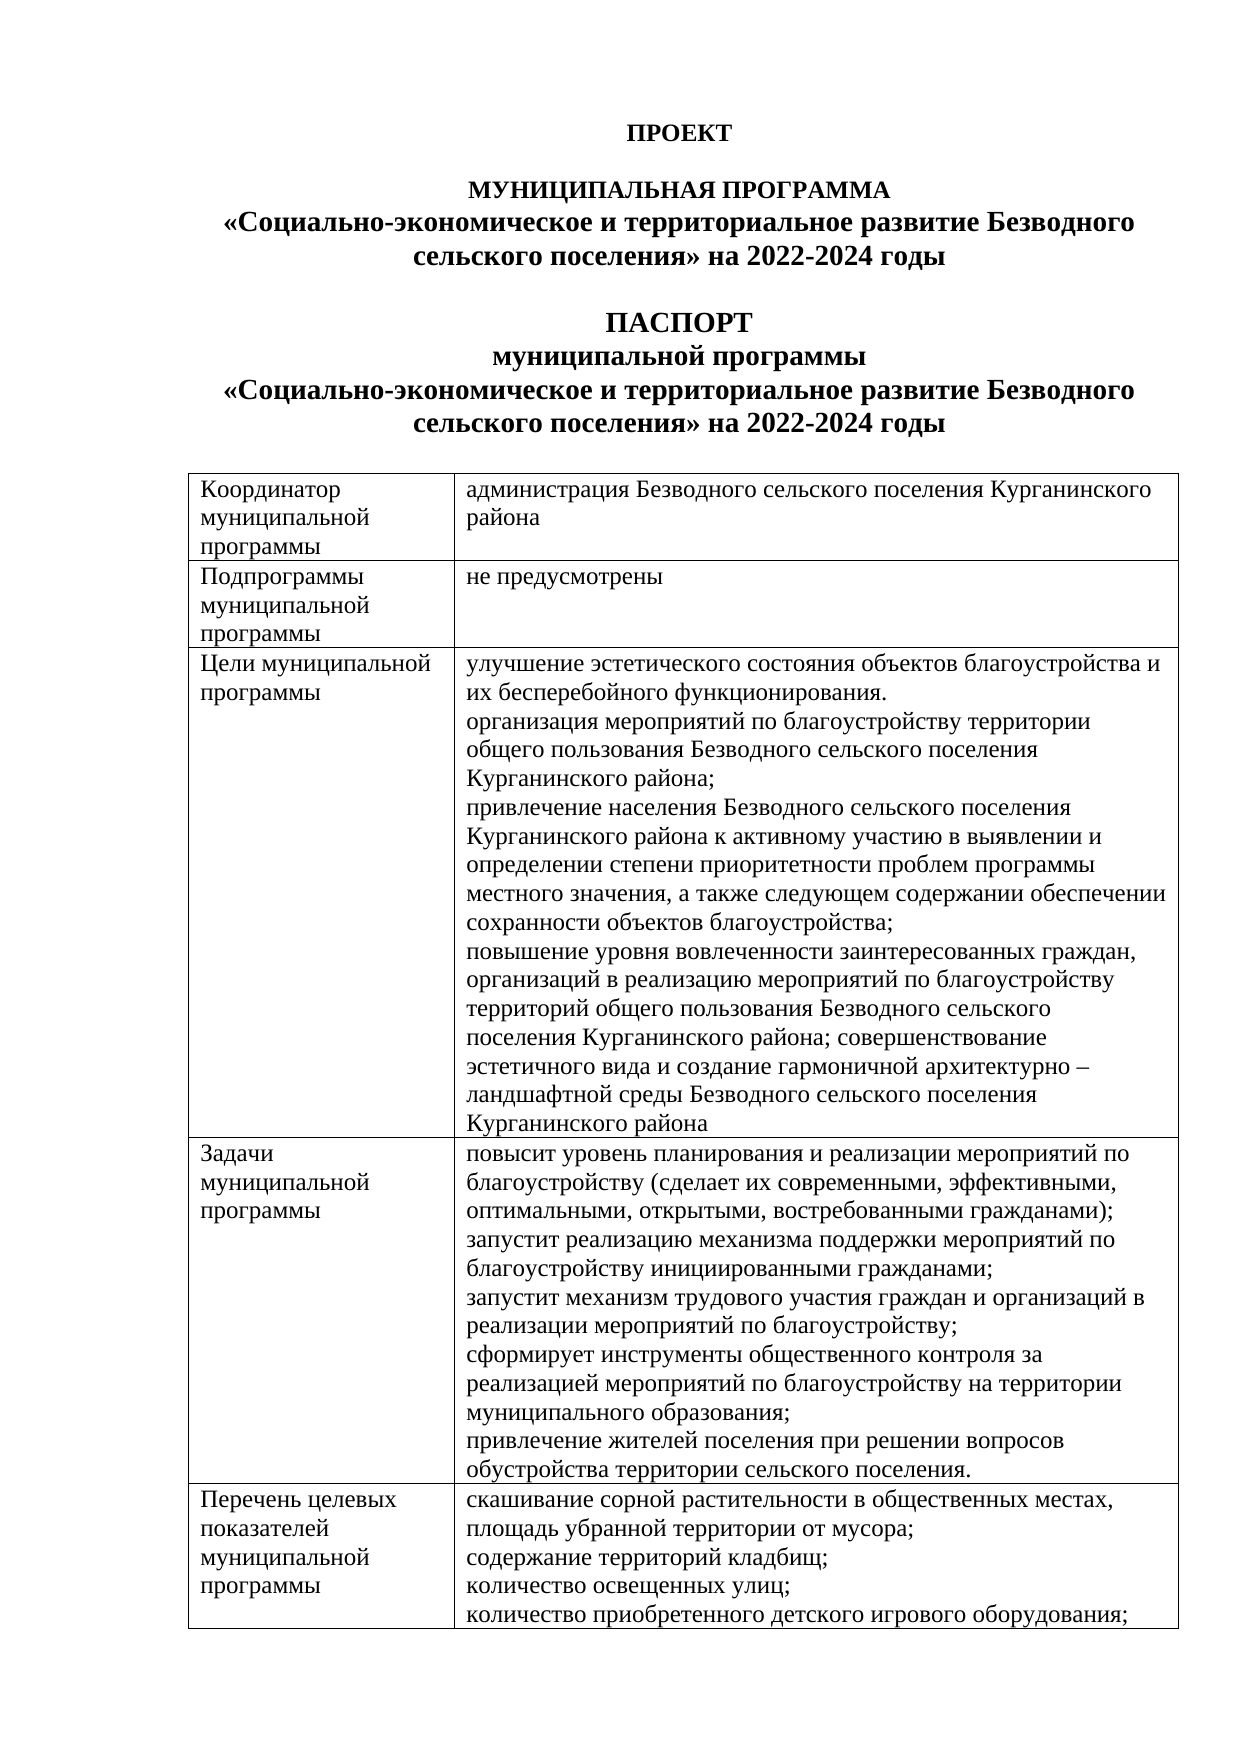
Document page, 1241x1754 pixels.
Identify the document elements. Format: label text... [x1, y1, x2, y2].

text «Социально-экономическое и территориальное развитие Безводного сельского поселения» на 2022-2024 годы [177, 204, 1181, 271]
text МУНИЦИПАЛЬНАЯ ПРОГРАММА [177, 176, 1181, 204]
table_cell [189, 1484, 454, 1628]
table_cell повысит уровень планирования и реализации мероприятий по благоустройству (сделает их современными, эффективными, оптимальными, открытыми, востребованными гражданами); запустит реализацию механизма поддержки мероприятий по благоустройству инициированными гражданами; запустит механизм трудового участия граждан и организаций в реализации мероприятий по благоустройству; сформирует инструменты общественного контроля за реализацией мероприятий по благоустройству на территории муниципального образования; привлечение жителей поселения при решении вопросов обустройства территории сельского поселения. [455, 1138, 1178, 1483]
text ПРОЕКТ [177, 118, 1181, 147]
table_cell Подпрограммы муниципальной программы [189, 561, 454, 647]
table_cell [455, 1484, 1178, 1628]
table_header Координатор муниципальной программы [189, 474, 454, 560]
table_cell улучшение эстетического состояния объектов благоустройства и их бесперебойного функционирования. организация мероприятий по благоустройству территории общего пользования Безводного сельского поселения Курганинского района; привлечение населения Безводного сельского поселения Курганинского района к активному участию в выявлении и определении степени приоритетности проблем программы местного значения, а также следующем содержании обеспечении сохранности объектов благоустройства; повышение уровня вовлеченности заинтересованных граждан, организаций в реализацию мероприятий по благоустройству территорий общего пользования Безводного сельского поселения Курганинского района; совершенствование эстетичного вида и создание гармоничной архитектурно – ландшафтной среды Безводного сельского поселения Курганинского района [455, 648, 1178, 1137]
text «Социально-экономическое и территориальное развитие Безводного сельского поселения» на 2022-2024 годы [177, 372, 1181, 439]
text ПАСПОРТ [177, 305, 1181, 338]
table_cell Задачи муниципальной программы [189, 1138, 454, 1483]
text муниципальной программы [177, 338, 1181, 372]
table_header администрация Безводного сельского поселения Курганинского района [455, 474, 1178, 560]
table_cell Цели муниципальной программы [189, 648, 454, 1137]
table_cell не предусмотрены [455, 561, 1178, 647]
